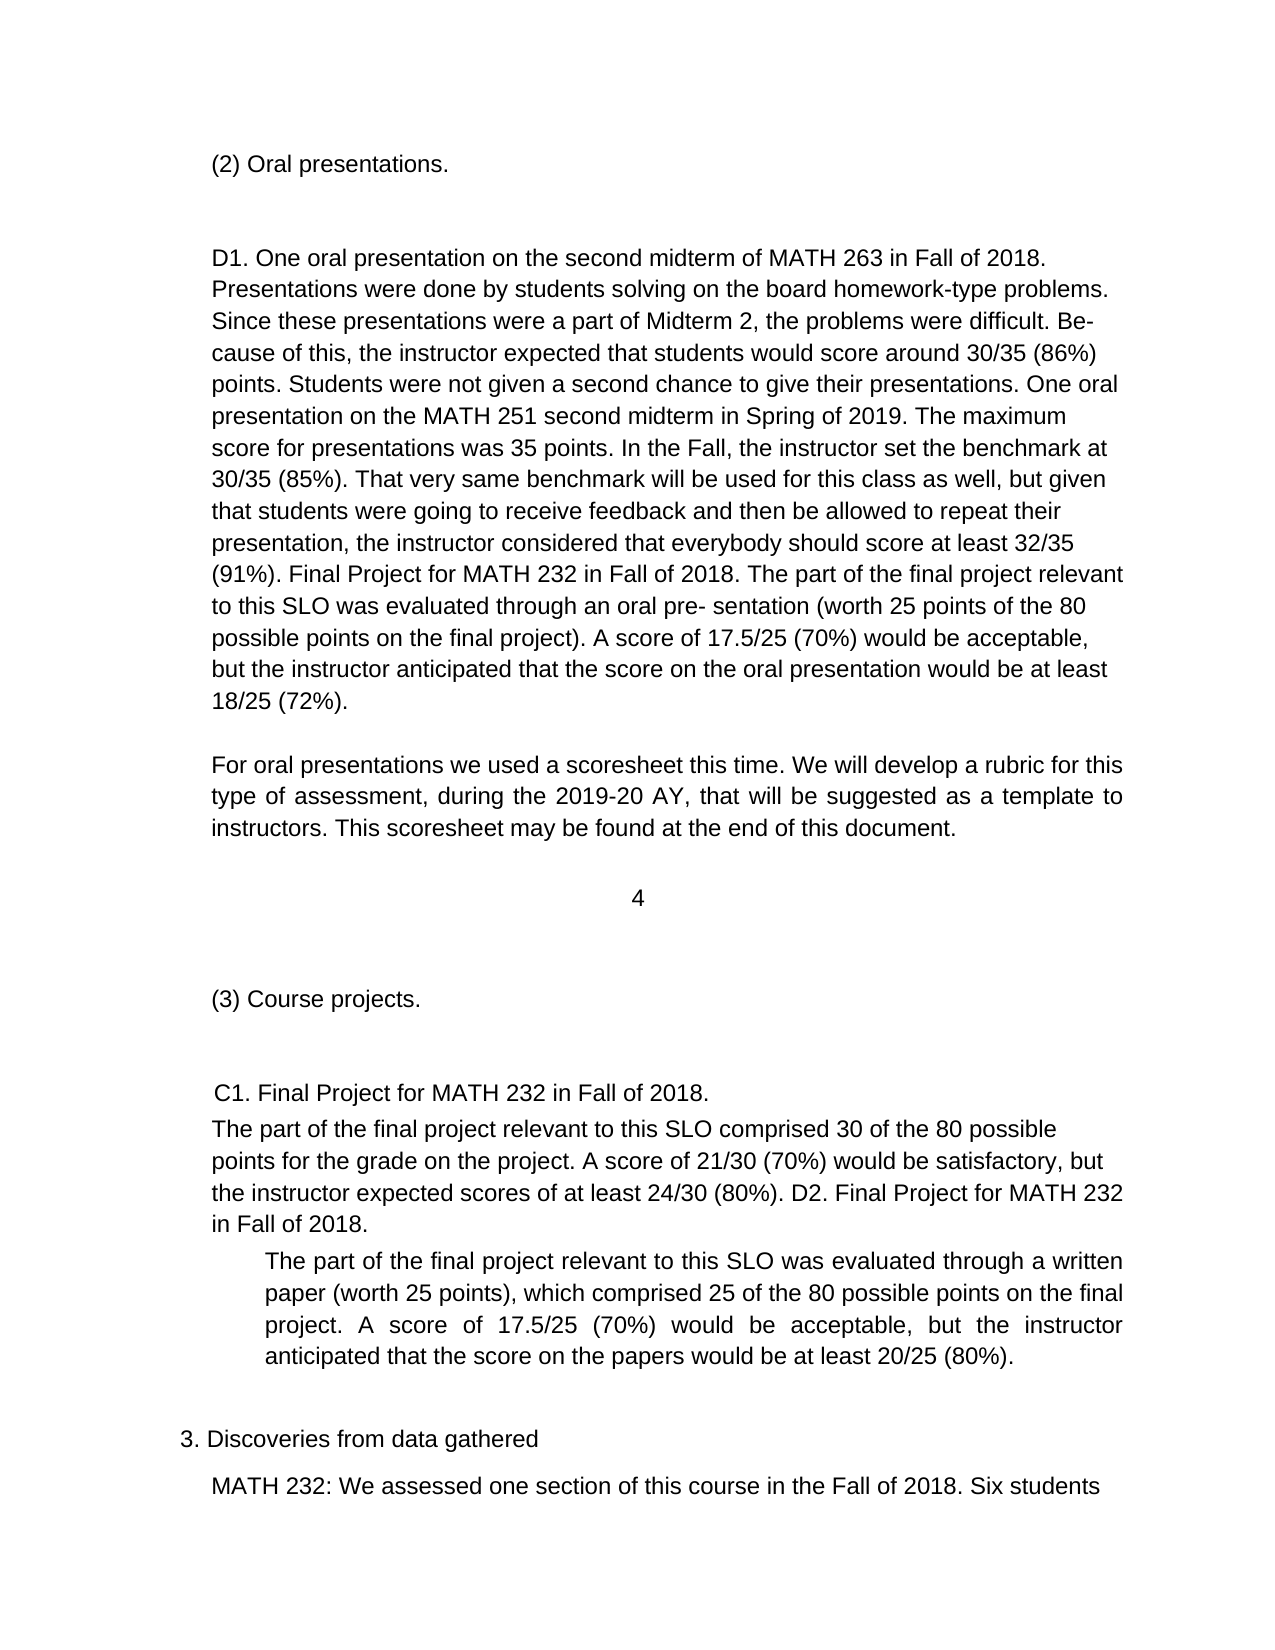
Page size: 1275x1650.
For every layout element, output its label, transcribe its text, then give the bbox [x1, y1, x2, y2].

text (2) Oral presentations. [211, 150, 471, 178]
text 3. Discoveries from data gathered [180, 1425, 567, 1452]
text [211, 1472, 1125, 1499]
text (3) Course projects. [211, 985, 438, 1012]
text The part of the final project relevant to this SLO was evaluated through a written paper (worth 25 points), which comprised 25 of the 80 possible points on the final project. A score of 17.5/25 (70%) would be acceptable, but the instructor anticipated that the score on the papers would be at least 20/25 (80%). [264, 1247, 1125, 1370]
text For oral presentations we used a scoresheet this time. We will develop a rubric for this type of assessment, during the 2019-20 AY, that will be suggested as a template to instructors. This scoresheet may be found at the end of this document. [211, 751, 1125, 842]
text D1. One oral presentation on the second midterm of MATH 263 in Fall of 2018. Presentations were done by students solving on the board homework-type problems. Since these presentations were a part of Midterm 2, the problems were difficult. Be- cause of this, the instructor expected that students would score around 30/35 (86%) points. Students were not given a second chance to give their presentations. One oral presentation on the MATH 251 second midterm in Spring of 2019. The maximum score for presentations was 35 points. In the Fall, the instructor set the benchmark at 30/35 (85%). That very same benchmark will be used for this class as well, but given that students were going to receive feedback and then be allowed to repeat their presentation, the instructor considered that everybody should score at least 32/35 (91%). Final Project for MATH 232 in Fall of 2018. The part of the final project relevant to this SLO was evaluated through an oral pre- sentation (worth 25 points of the 80 possible points on the final project). A score of 17.5/25 (70%) would be acceptable, but the instructor anticipated that the score on the oral presentation would be at least 18/25 (72%). [211, 244, 1125, 714]
text The part of the final project relevant to this SLO comprised 30 of the 80 possible points for the grade on the project. A score of 21/30 (70%) would be satisfactory, but the instructor expected scores of at least 24/30 (80%). D2. Final Project for MATH 232 in Fall of 2018. [211, 1115, 1125, 1238]
text C1. Final Project for MATH 232 in Fall of 2018. [213, 1078, 771, 1106]
